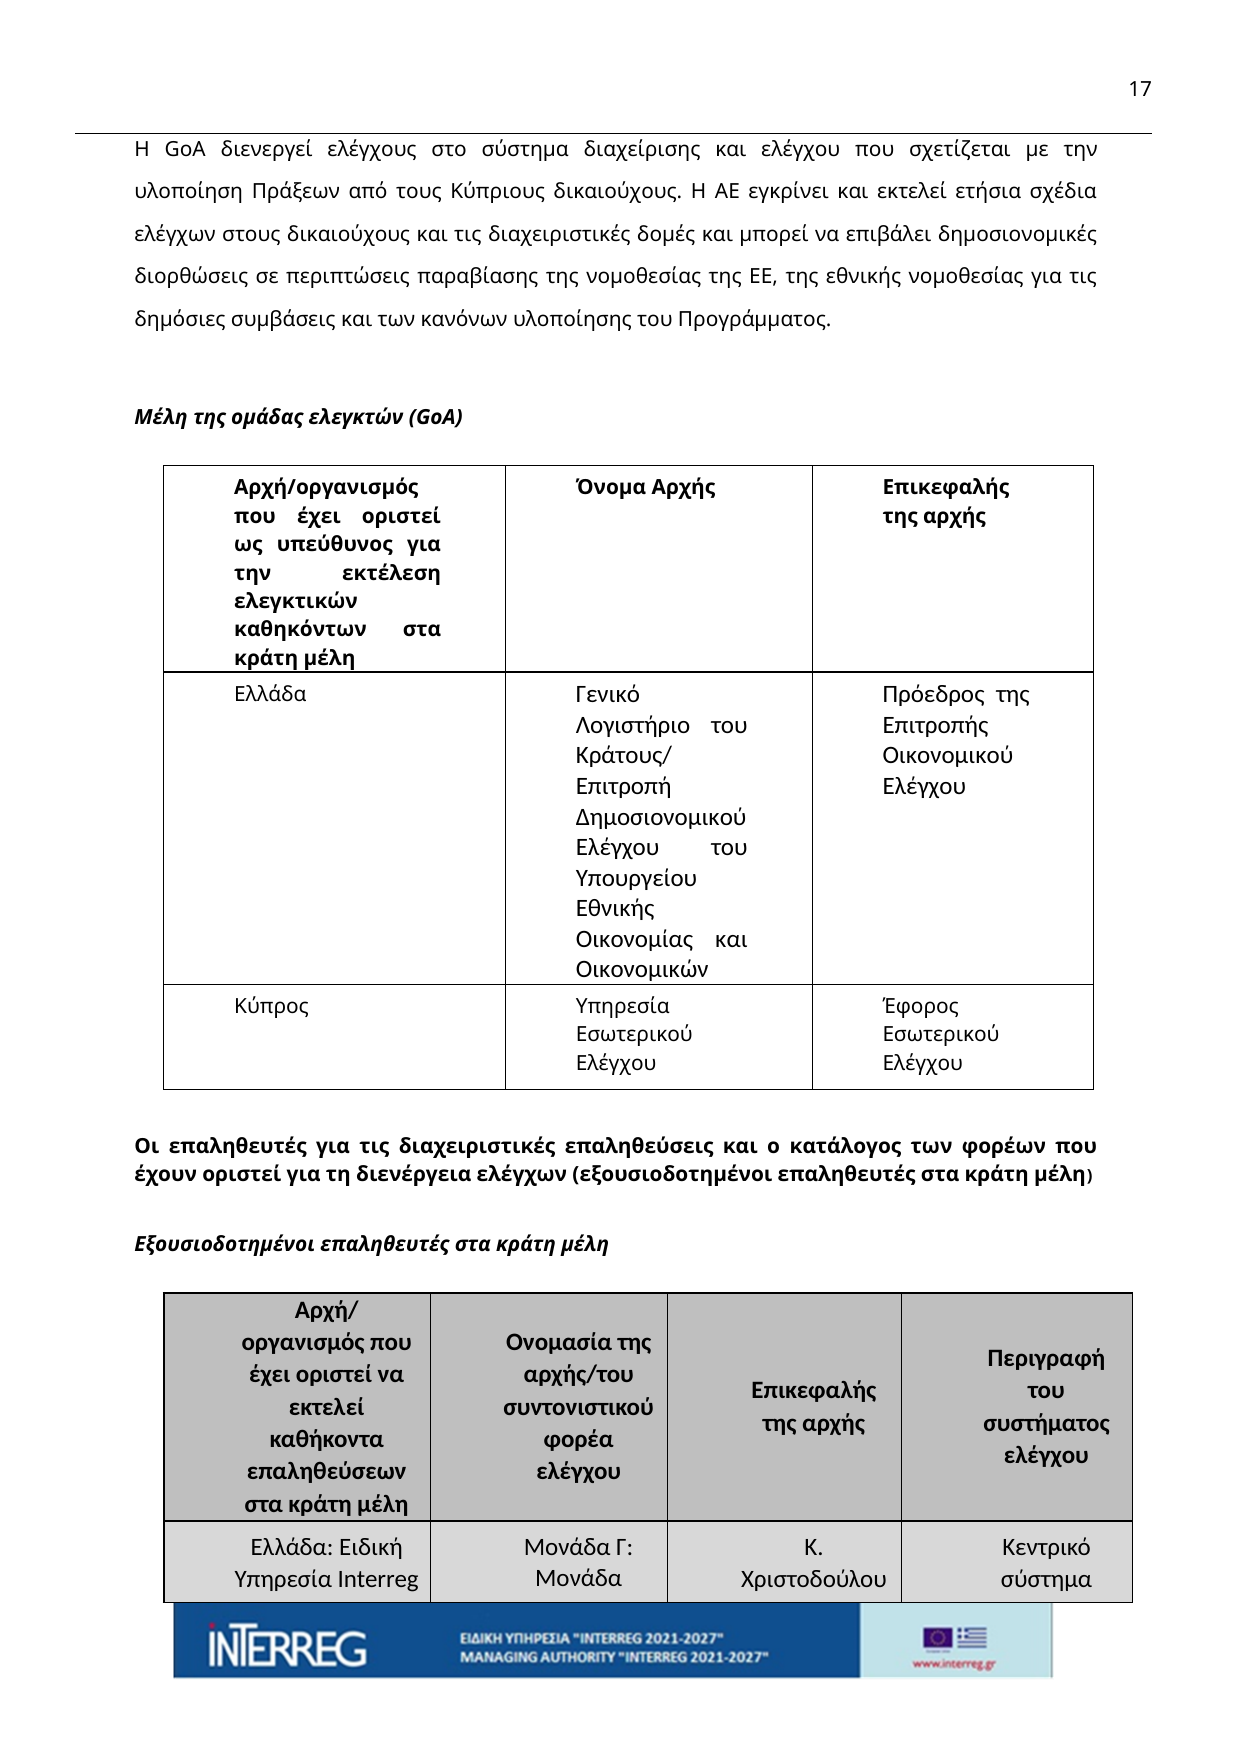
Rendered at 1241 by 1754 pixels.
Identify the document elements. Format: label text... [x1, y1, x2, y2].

table_cell Κεντρικό σύστημα επαληθευτών. [902, 1522, 1132, 1602]
table_cell Έφορος Εσωτερικού Ελέγχου [813, 985, 1093, 1089]
table_header Περιγραφή του συστήματος ελέγχου [902, 1294, 1132, 1520]
table_cell Πρόεδρος της Επιτροπής Οικονομικού Ελέγχου [813, 673, 1093, 984]
table_header Ονομασία της αρχής/του συντονιστικού φορέα ελέγχου [431, 1294, 667, 1520]
table_header Όνομα Αρχής [506, 466, 812, 671]
table_cell Ελλάδα: Ειδική Υπηρεσία Interreg 2021-2027, Μονάδα Γ [165, 1522, 430, 1602]
table_cell Κ. Χριστοδούλου (Προϊστάμενος Μον. Γ) [668, 1522, 901, 1602]
table_cell Υπηρεσία Εσωτερικού Ελέγχου [506, 985, 812, 1089]
table_header Αρχή/οργανισμός που έχει οριστεί να εκτελεί καθήκοντα επαληθεύσεων στα κράτη μέλη [165, 1294, 430, 1520]
table_cell Μονάδα Γ: Μονάδα Διαχειριστικών Επαληθεύσεων [431, 1522, 667, 1602]
table_cell Γενικό Λογιστήριο του Κράτους/ Επιτροπή Δημοσιονομικού Ελέγχου του Υπουργείου Εθνικής Οικονομίας και Οικονομικών [506, 673, 812, 984]
picture [172, 1603, 1054, 1681]
table_header Επικεφαλής της αρχής [668, 1294, 901, 1520]
text Εξουσιοδοτημένοι επαληθευτές στα κράτη μέλη [134, 1229, 1099, 1257]
table_header Επικεφαλής της αρχής [813, 466, 1093, 671]
text Μέλη της ομάδας ελεγκτών (GoA) [134, 402, 1099, 430]
text Οι επαληθευτές για τις διαχειριστικές επαληθεύσεις και ο κατάλογος των φορέων που έχουν οριστεί για τη διενέργεια ελέγχων (εξουσιοδοτημένοι επαληθευτές στα κράτη μέλη) [134, 1131, 1099, 1188]
table_cell Κύπρος [164, 985, 505, 1089]
table_header Αρχή/οργανισμός που έχει οριστεί ως υπεύθυνος για την εκτέλεση ελεγκτικών καθηκόντων στα κράτη μέλη [164, 466, 505, 671]
table_cell Ελλάδα [164, 673, 505, 984]
